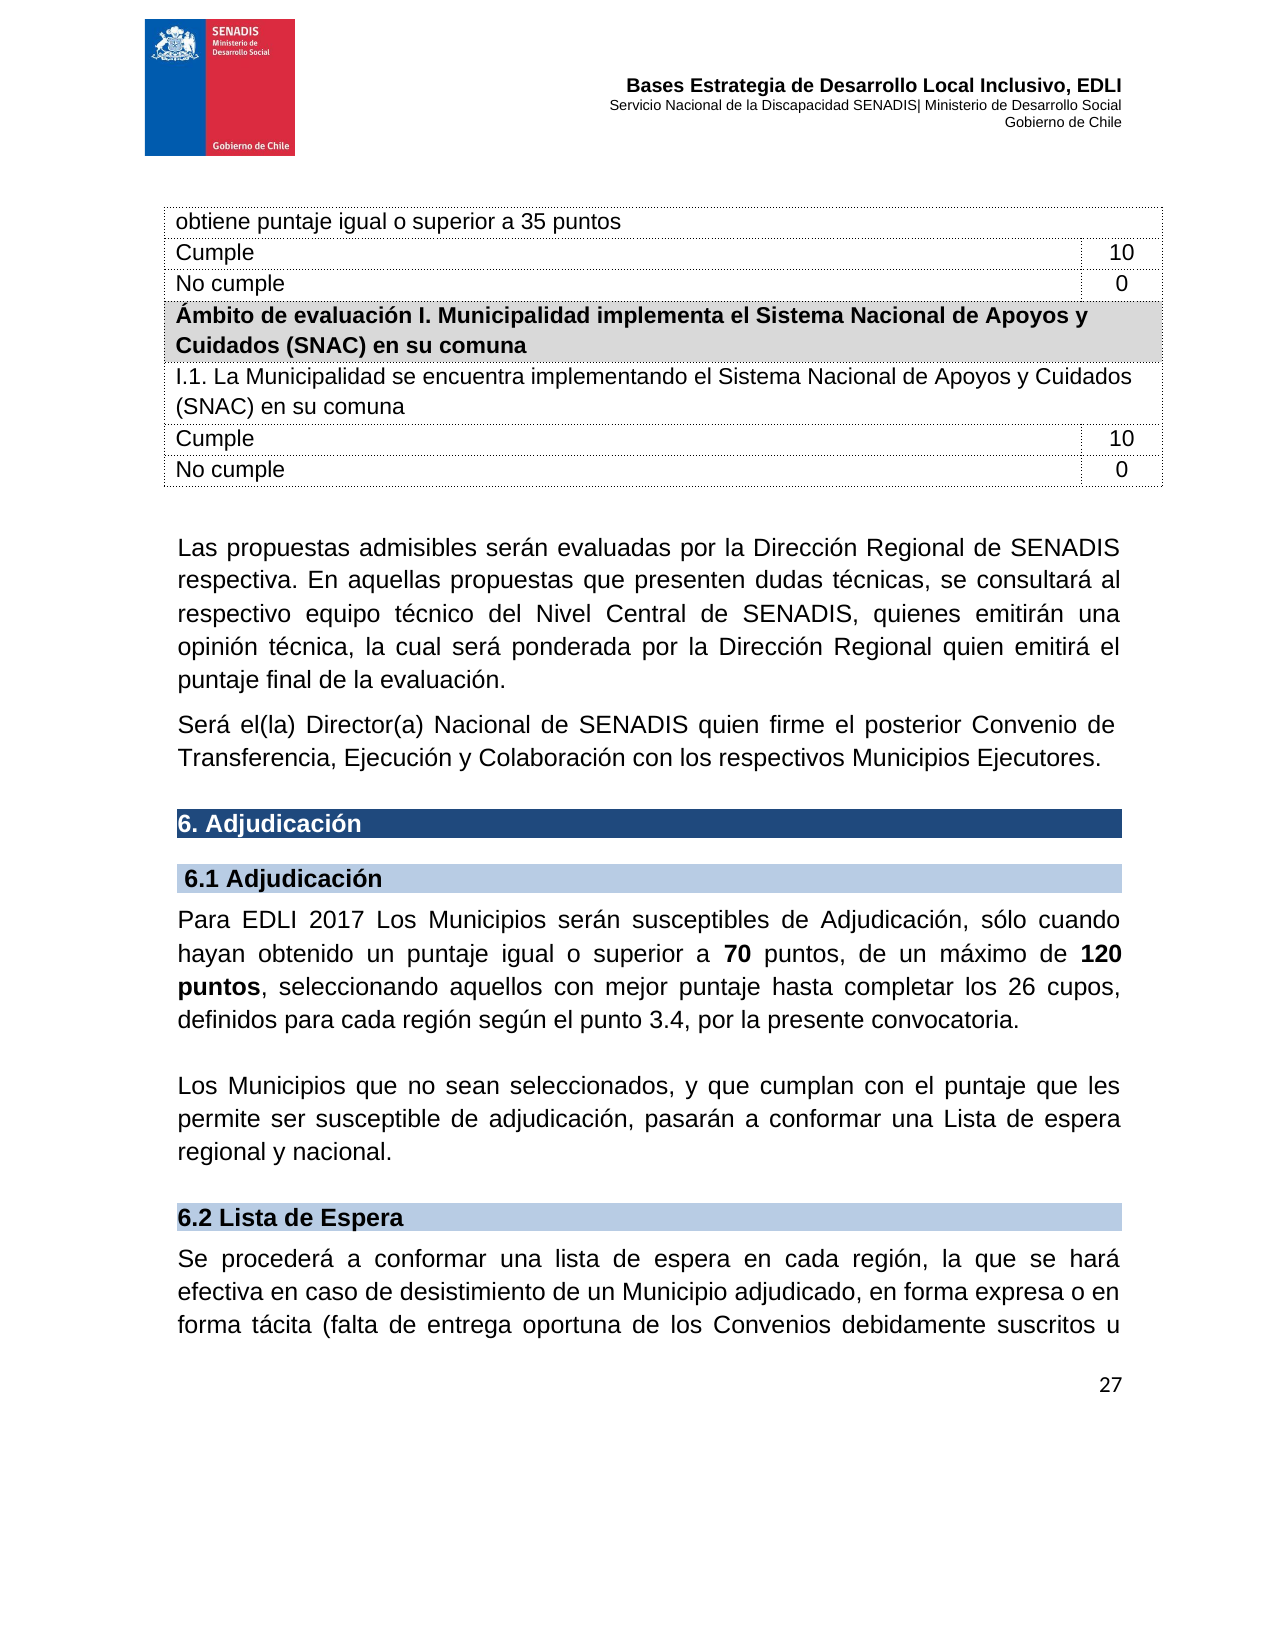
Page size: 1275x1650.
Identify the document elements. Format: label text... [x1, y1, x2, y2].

table_cell Cumple [164, 238, 1081, 269]
text Las propuestas admisibles serán evaluadas por la Dirección Regional de SENADIS respectiva. En aquellas propuestas que presenten dudas técnicas, se consultará al respectivo equipo técnico del Nivel Central de SENADIS, quienes emitirán una opinión técnica, la cual será ponderada por la Dirección Regional quien emitirá el puntaje final de la evaluación. [177, 532, 1122, 693]
table_cell H.1. Postulación Línea de Financiamiento Adicional de Incubadoras de Cooperativas Inclusiva obtiene puntaje igual o superior a 35 puntos [164, 207, 1162, 238]
table_cell No cumple [164, 269, 1081, 301]
picture [144, 19, 295, 156]
text Será el(la) Director(a) Nacional de SENADIS quien firme el posterior Convenio de Transferencia, Ejecución y Colaboración con los respectivos Municipios Ejecutores. [177, 710, 1117, 772]
table_cell I.1. La Municipalidad se encuentra implementando el Sistema Nacional de Apoyos y Cuidados (SNAC) en su comuna [164, 362, 1162, 423]
table_cell No cumple [164, 455, 1081, 486]
subtitle 6. Adjudicación [177, 809, 1122, 838]
subtitle 6.2 Lista de Espera [177, 1203, 1122, 1231]
table_cell Cumple [164, 424, 1081, 455]
table_cell 10 [1081, 238, 1162, 269]
text Para EDLI 2017 Los Municipios serán susceptibles de Adjudicación, sólo cuando hayan obtenido un puntaje igual o superior a 70 puntos, de un máximo de 120 puntos, seleccionando aquellos con mejor puntaje hasta completar los 26 cupos, definidos para cada región según el punto 3.4, por la presente convocatoria. [177, 906, 1122, 1033]
subtitle 6.1 Adjudicación [177, 864, 1122, 893]
table_cell 0 [1081, 455, 1162, 486]
text Los Municipios que no sean seleccionados, y que cumplan con el puntaje que les permite ser susceptible de adjudicación, pasarán a conformar una Lista de espera regional y nacional. [177, 1071, 1122, 1165]
table_cell 10 [1081, 424, 1162, 455]
table_cell 0 [1081, 269, 1162, 301]
table_cell Ámbito de evaluación I. Municipalidad implementa el Sistema Nacional de Apoyos y Cuidados (SNAC) en su comuna [164, 301, 1162, 362]
